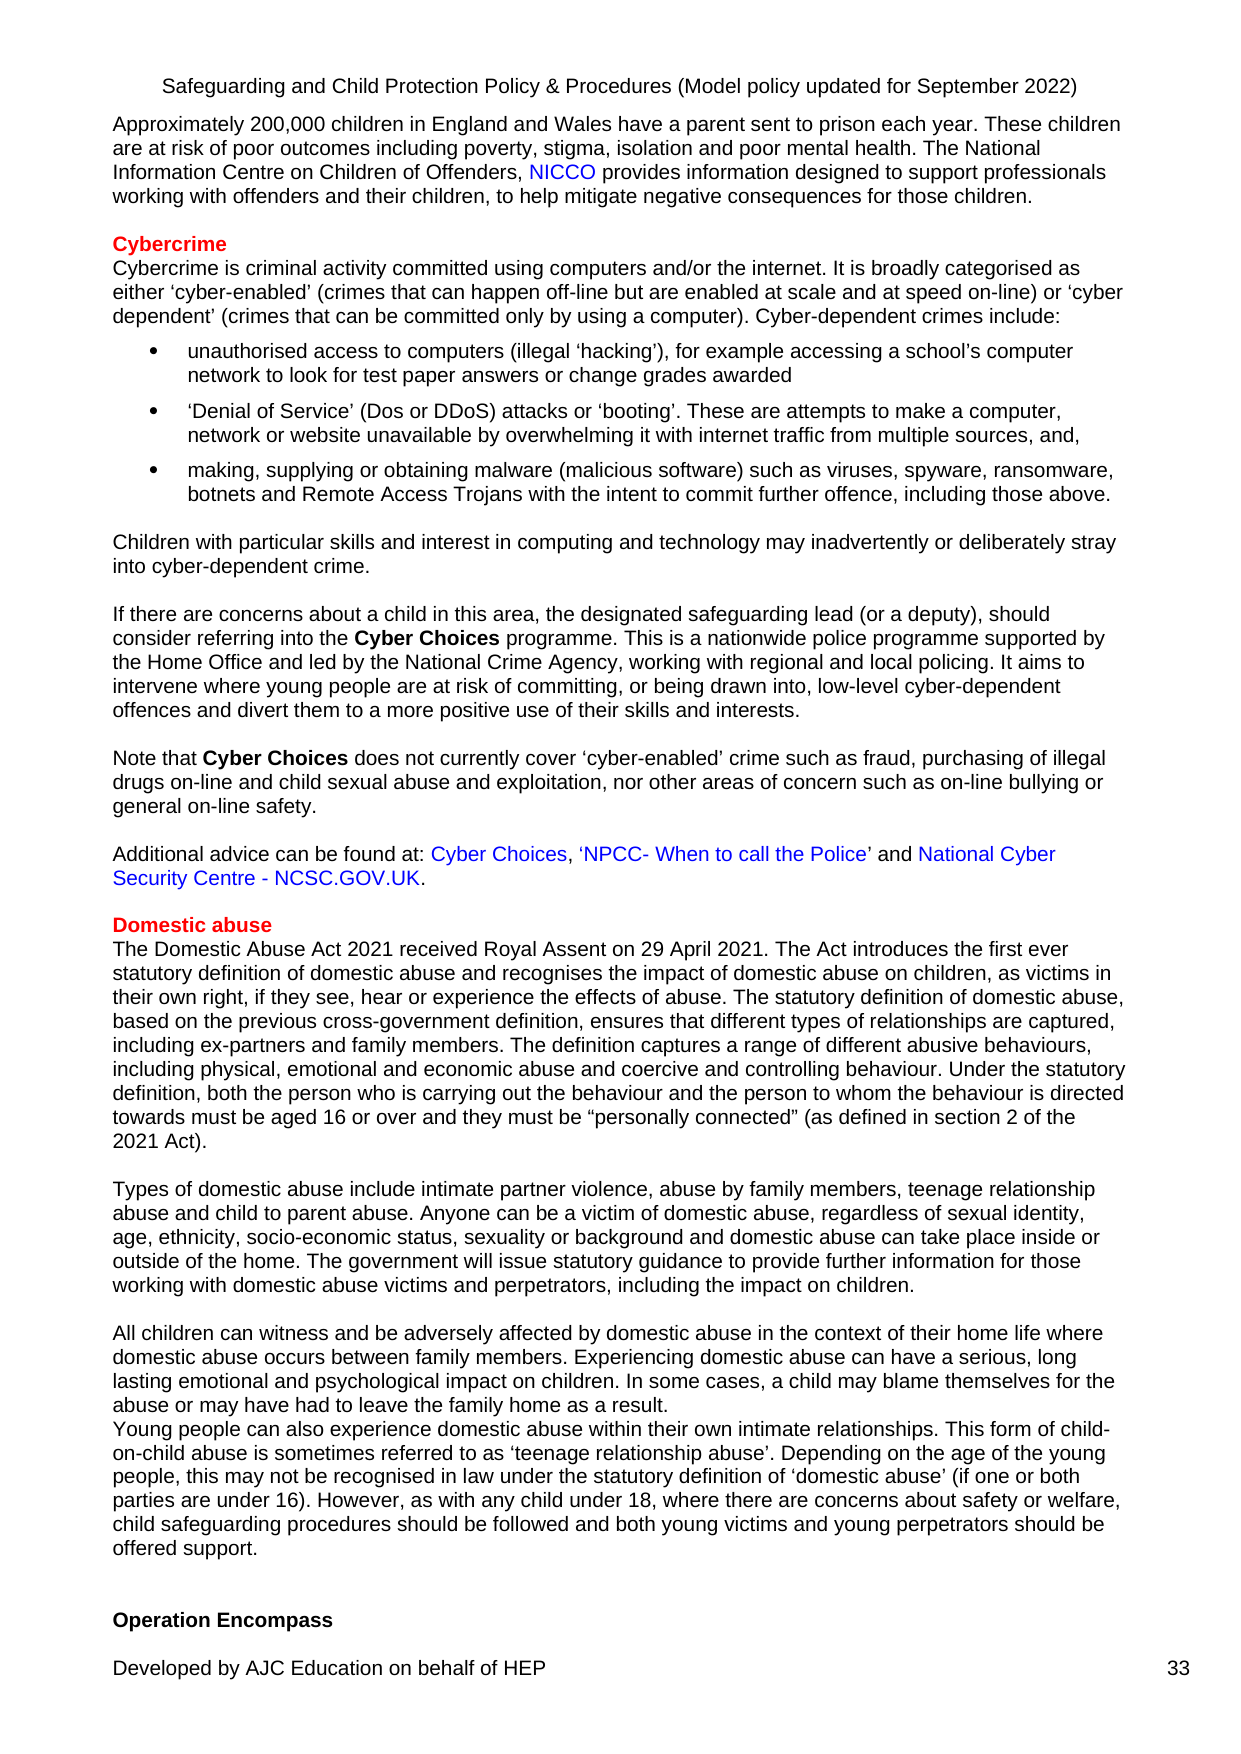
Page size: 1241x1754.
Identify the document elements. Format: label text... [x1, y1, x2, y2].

list making, supplying or obtaining malware (malicious software) such as viruses, spyware, ransomware, botnets and Remote Access Trojans with the intent to commit further offence, including those above. [150, 458, 1128, 506]
text Cybercrime is criminal activity committed using computers and/or the internet. It is broadly categorised as either ‘cyber-enabled’ (crimes that can happen off-line but are enabled at scale and at speed on-line) or ‘cyber dependent’ (crimes that can be committed only by using a computer). Cyber-dependent crimes include: [112, 256, 1128, 328]
text Additional advice can be found at: Cyber Choices, ‘NPCC- When to call the Police’ and National Cyber Security Centre - NCSC.GOV.UK. [112, 841, 1128, 889]
list unauthorised access to computers (illegal ‘hacking’), for example accessing a school’s computer network to look for test paper answers or change grades awarded [150, 339, 1128, 387]
text Operation Encompass [112, 1608, 1128, 1632]
text All children can witness and be adversely affected by domestic abuse in the context of their home life where domestic abuse occurs between family members. Experiencing domestic abuse can have a serious, long lasting emotional and psychological impact on children. In some cases, a child may blame themselves for the abuse or may have had to leave the family home as a result. [112, 1321, 1128, 1416]
text Approximately 200,000 children in England and Wales have a parent sent to prison each year. These children are at risk of poor outcomes including poverty, stigma, isolation and poor mental health. The National Information Centre on Children of Offenders, NICCO provides information designed to support professionals working with offenders and their children, to help mitigate negative consequences for those children. [112, 112, 1128, 208]
text Note that Cyber Choices does not currently cover ‘cyber-enabled’ crime such as fraud, purchasing of illegal drugs on-line and child sexual abuse and exploitation, nor other areas of concern such as on-line bullying or general on-line safety. [112, 746, 1128, 817]
text The Domestic Abuse Act 2021 received Royal Assent on 29 April 2021. The Act introduces the first ever statutory definition of domestic abuse and recognises the impact of domestic abuse on children, as victims in their own right, if they see, hear or experience the effects of abuse. The statutory definition of domestic abuse, based on the previous cross-government definition, ensures that different types of relationships are captured, including ex-partners and family members. The definition captures a range of different abusive behaviours, including physical, emotional and economic abuse and coercive and controlling behaviour. Under the statutory definition, both the person who is carrying out the behaviour and the person to whom the behaviour is directed towards must be aged 16 or over and they must be “personally connected” (as defined in section 2 of the 2021 Act). [112, 937, 1128, 1153]
text Types of domestic abuse include intimate partner violence, abuse by family members, teenage relationship abuse and child to parent abuse. Anyone can be a victim of domestic abuse, regardless of sexual identity, age, ethnicity, socio-economic status, sexuality or background and domestic abuse can take place inside or outside of the home. The government will issue statutory guidance to provide further information for those working with domestic abuse victims and perpetrators, including the impact on children. [112, 1177, 1128, 1297]
list ‘Denial of Service’ (Dos or DDoS) attacks or ‘booting’. These are attempts to make a computer, network or website unavailable by overwhelming it with internet traffic from multiple sources, and, [150, 399, 1128, 447]
text Children with particular skills and interest in computing and technology may inadvertently or deliberately stray into cyber-dependent crime. [112, 530, 1128, 578]
text If there are concerns about a child in this area, the designated safeguarding lead (or a deputy), should consider referring into the Cyber Choices programme. This is a nationwide police programme supported by the Home Office and led by the National Crime Agency, working with regional and local policing. It aims to intervene where young people are at risk of committing, or being drawn into, low-level cyber-dependent offences and divert them to a more positive use of their skills and interests. [112, 602, 1128, 722]
text Young people can also experience domestic abuse within their own intimate relationships. This form of child-on-child abuse is sometimes referred to as ‘teenage relationship abuse’. Depending on the age of the young people, this may not be recognised in law under the statutory definition of ‘domestic abuse’ (if one or both parties are under 16). However, as with any child under 18, where there are concerns about safety or welfare, child safeguarding procedures should be followed and both young victims and young perpetrators should be offered support. [112, 1416, 1128, 1560]
text Domestic abuse [112, 913, 1128, 937]
text Cybercrime [112, 232, 1128, 256]
